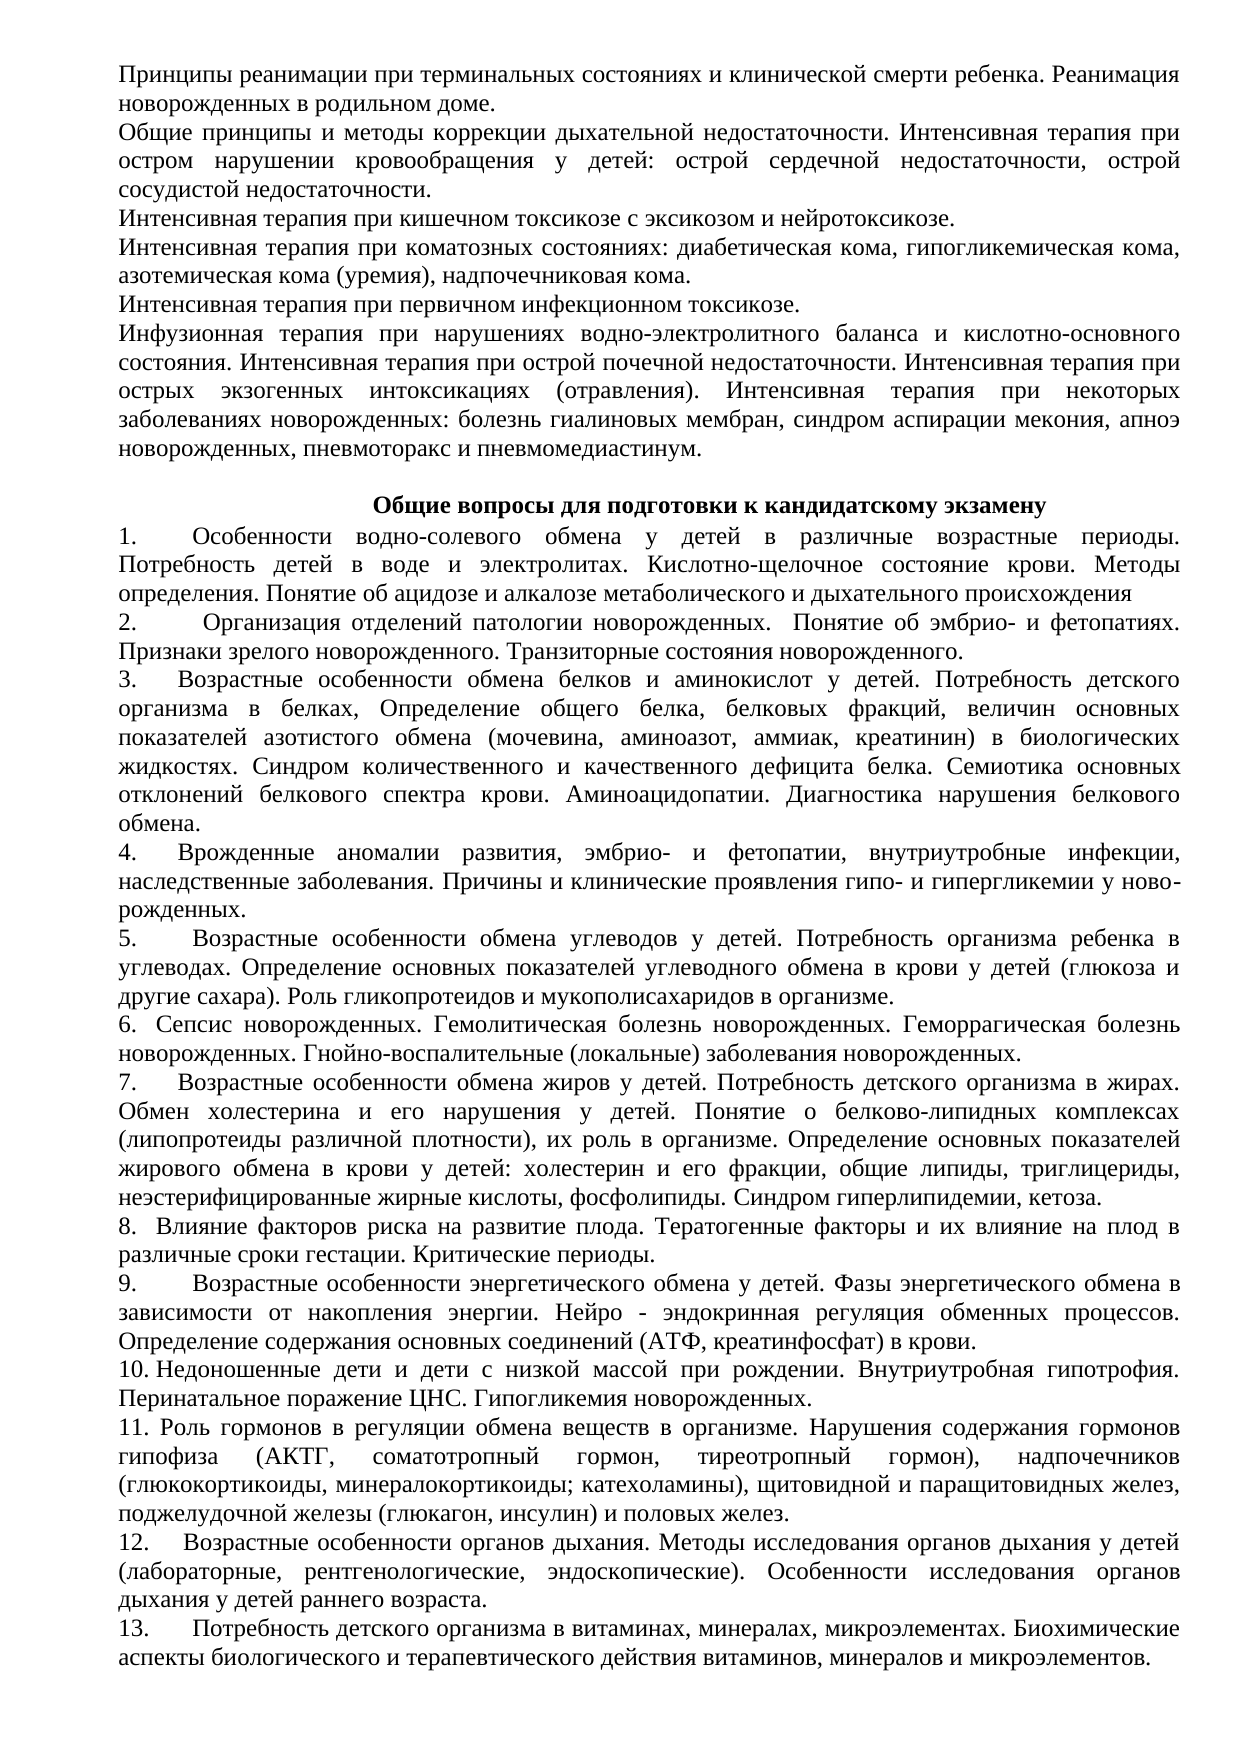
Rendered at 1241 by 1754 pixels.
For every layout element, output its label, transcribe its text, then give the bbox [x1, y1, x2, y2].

list Потребность детского организма в витаминах, минералах, микроэлементах. Биохимические аспекты биологического и терапевтического действия витаминов, минералов и микроэлементов. [118, 1613, 1181, 1671]
list Возрастные особенности обмена углеводов у детей. Потребность организма ребенка в углеводах. Определение основных показателей углеводного обмена в крови у детей (глюкоза и другие сахара). Роль гликопротеидов и мукополисахаридов в организме. [118, 923, 1181, 1009]
list Возрастные особенности обмена белков и аминокислот у детей. Потребность детского организма в белках, Определение общего белка, белковых фракций, величин основных показателей азотистого обмена (мочевина, аминоазот, аммиак, креатинин) в биологических жидкостях. Синдром количественного и качественного дефицита белка. Семиотика основных отклонений белкового спектра крови. Аминоацидопатии. Диагностика нарушения белкового обмена. [118, 664, 1181, 837]
text Интенсивная терапия при коматозных состояниях: диабетическая кома, гипогликемическая кома, азотемическая кома (уремия), надпочечниковая кома. [118, 232, 1181, 289]
list Сепсис новорожденных. Гемолитическая болезнь новорожденных. Геморрагическая болезнь новорожденных. Гнойно-воспалительные (локальные) заболевания новорожденных. [118, 1009, 1181, 1067]
list Организация отделений патологии новорожденных. Понятие об эмбрио- и фетопатиях. Признаки зрелого новорожденного. Транзиторные состояния новорожденного. [118, 607, 1181, 664]
list Влияние факторов риска на развитие плода. Тератогенные факторы и их влияние на плод в различные сроки гестации. Критические периоды. [118, 1211, 1181, 1268]
list Врожденные аномалии развития, эмбрио- и фетопатии, внутриутробные инфекции, наследственные заболевания. Причины и клинические проявления гипо- и гипергликемии у новорожденных. [118, 837, 1181, 923]
text Общие вопросы для подготовки к кандидатскому экзамену [372, 490, 1181, 519]
list Возрастные особенности обмена жиров у детей. Потребность детского организма в жирах. Обмен холестерина и его нарушения у детей. Понятие о белково-липидных комплексах (липопротеиды различной плотности), их роль в организме. Определение основных показателей жирового обмена в крови у детей: холестерин и его фракции, общие липиды, триглицериды, неэстерифицированные жирные кислоты, фосфолипиды. Синдром гиперлипидемии, кетоза. [118, 1067, 1181, 1211]
text 12. Возрастные особенности органов дыхания. Методы исследования органов дыхания у детей (лабораторные, рентгенологические, эндоскопические). Особенности исследования органов дыхания у детей раннего возраста. [118, 1527, 1181, 1613]
list Особенности водно-солевого обмена у детей в различные возрастные периоды. Потребность детей в воде и электролитах. Кислотно-щелочное состояние крови. Методы определения. Понятие об ацидозе и алкалозе метаболического и дыхательного происхождения [118, 521, 1181, 607]
text Общие принципы и методы коррекции дыхательной недостаточности. Интенсивная терапия при остром нарушении кровообращения у детей: острой сердечной недостаточности, острой сосудистой недостаточности. [118, 117, 1181, 203]
list Недоношенные дети и дети с низкой массой при рождении. Внутриутробная гипотрофия. Перинатальное поражение ЦНС. Гипогликемия новорожденных. [118, 1354, 1181, 1412]
text 11. Роль гормонов в регуляции обмена веществ в организме. Нарушения содержания гормонов гипофиза (АКТГ, соматотропный гормон, тиреотропный гормон), надпочечников (глюкокортикоиды, минералокортикоиды; катехоламины), щитовидной и паращитовидных желез, поджелудочной железы (глюкагон, инсулин) и половых желез. [118, 1412, 1181, 1527]
text Инфузионная терапия при нарушениях водно-электролитного баланса и кислотно-основного состояния. Интенсивная терапия при острой почечной недостаточности. Интенсивная терапия при острых экзогенных интоксикациях (отравления). Интенсивная терапия при некоторых заболеваниях новорожденных: болезнь гиалиновых мембран, синдром аспирации мекония, апноэ новорожденных, пневмоторакс и пневмомедиастинум. [118, 318, 1181, 462]
text Интенсивная терапия при кишечном токсикозе с эксикозом и нейротоксикозе. [118, 203, 1181, 232]
list Возрастные особенности энергетического обмена у детей. Фазы энергетического обмена в зависимости от накопления энергии. Нейро - эндокринная регуляция обменных процессов. Определение содержания основных соединений (АТФ, креатинфосфат) в крови. [118, 1268, 1181, 1354]
text Интенсивная терапия при первичном инфекционном токсикозе. [118, 289, 1181, 318]
text Принципы реанимации при терминальных состояниях и клинической смерти ребенка. Реанимация новорожденных в родильном доме. [118, 59, 1181, 117]
